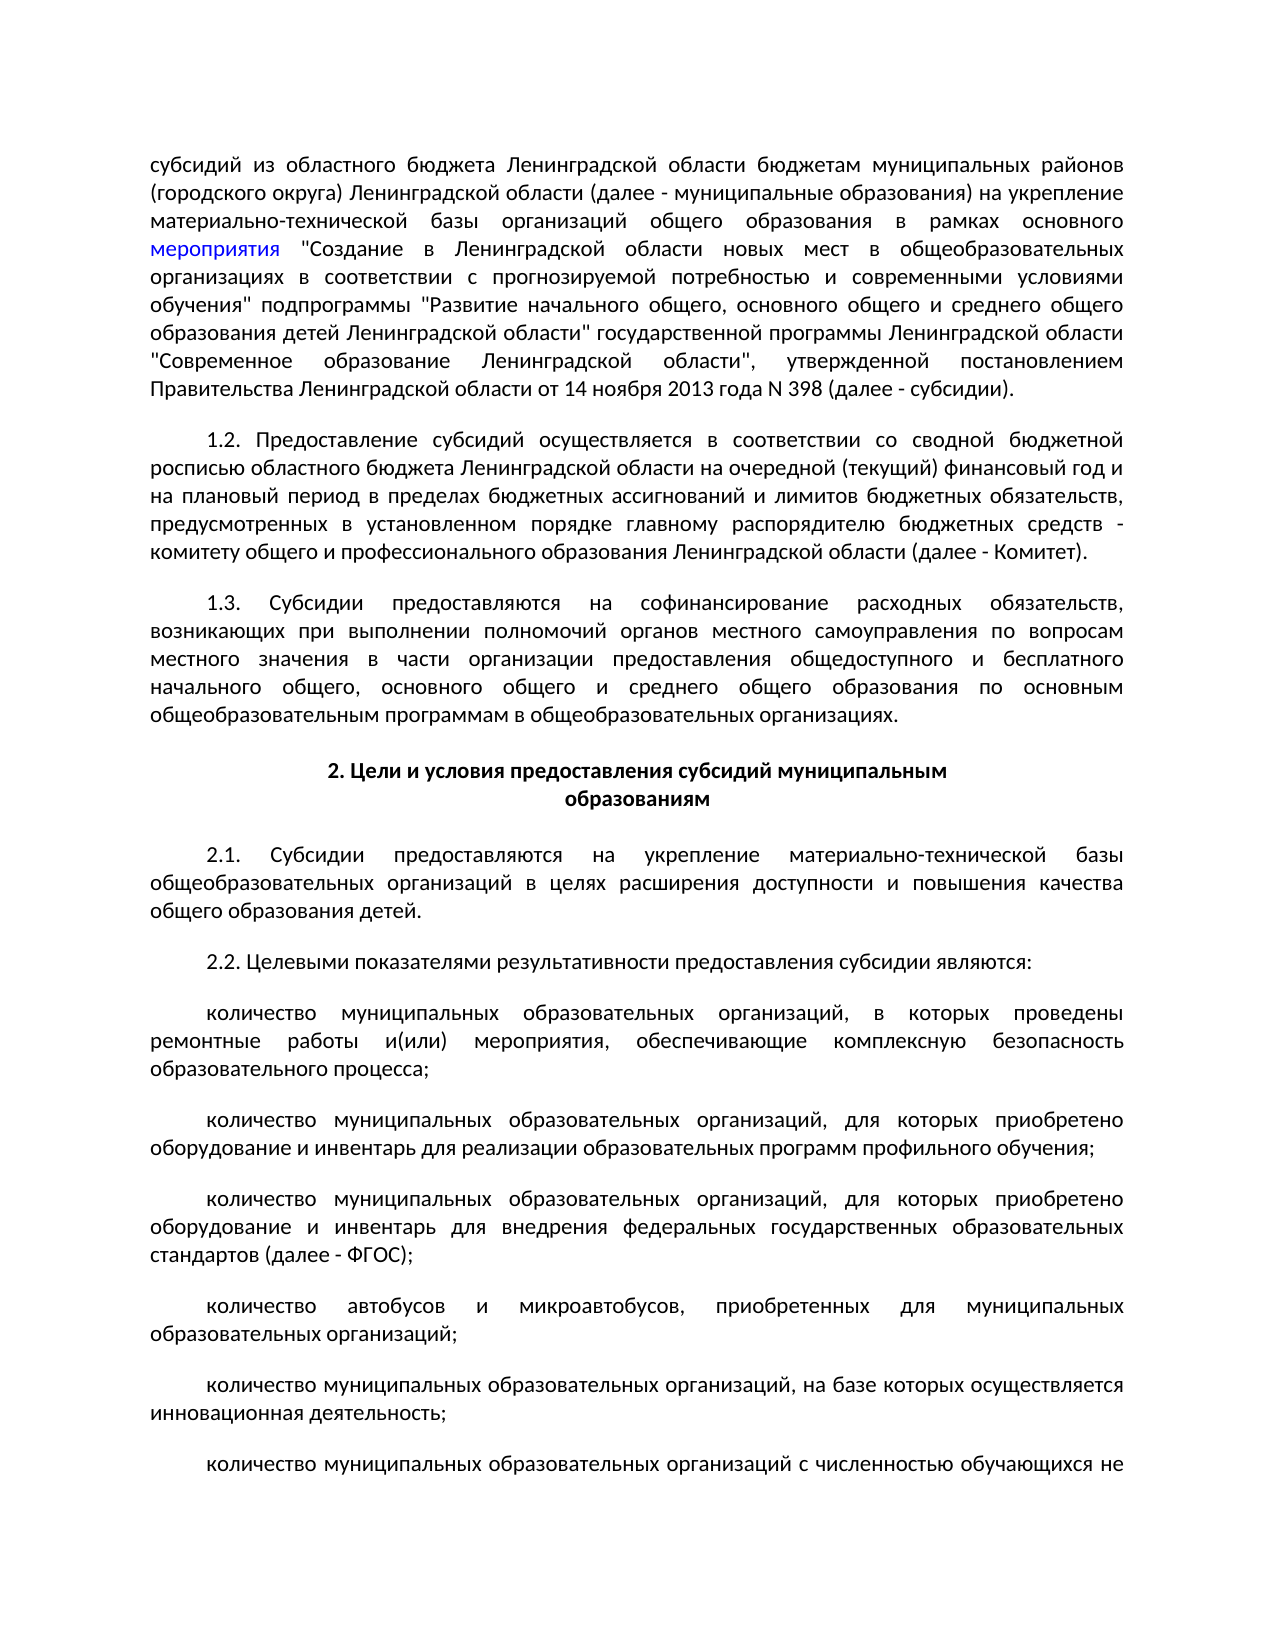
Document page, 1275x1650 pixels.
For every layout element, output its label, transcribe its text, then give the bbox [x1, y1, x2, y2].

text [150, 1449, 1125, 1477]
text 1.3. Субсидии предоставляются на софинансирование расходных обязательств, возникающих при выполнении полномочий органов местного самоуправления по вопросам местного значения в части организации предоставления общедоступного и бесплатного начального общего, основного общего и среднего общего образования по основным общеобразовательным программам в общеобразовательных организациях. [150, 588, 1125, 728]
text количество муниципальных образовательных организаций, для которых приобретено оборудование и инвентарь для внедрения федеральных государственных образовательных стандартов (далее - ФГОС); [150, 1184, 1125, 1268]
text количество автобусов и микроавтобусов, приобретенных для муниципальных образовательных организаций; [150, 1291, 1125, 1347]
text 2.2. Целевыми показателями результативности предоставления субсидии являются: [150, 947, 1125, 975]
text количество муниципальных образовательных организаций, в которых проведены ремонтные работы и(или) мероприятия, обеспечивающие комплексную безопасность образовательного процесса; [150, 998, 1125, 1082]
text 1.2. Предоставление субсидий осуществляется в соответствии со сводной бюджетной росписью областного бюджета Ленинградской области на очередной (текущий) финансовый год и на плановый период в пределах бюджетных ассигнований и лимитов бюджетных обязательств, предусмотренных в установленном порядке главному распорядителю бюджетных средств - комитету общего и профессионального образования Ленинградской области (далее - Комитет). [150, 425, 1125, 565]
text количество муниципальных образовательных организаций, для которых приобретено оборудование и инвентарь для реализации образовательных программ профильного обучения; [150, 1105, 1125, 1161]
text количество муниципальных образовательных организаций, на базе которых осуществляется инновационная деятельность; [150, 1370, 1125, 1426]
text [150, 150, 1125, 402]
text 2. Цели и условия предоставления субсидий муниципальным [150, 756, 1125, 784]
text 2.1. Субсидии предоставляются на укрепление материально-технической базы общеобразовательных организаций в целях расширения доступности и повышения качества общего образования детей. [150, 840, 1125, 924]
text образованиям [150, 784, 1125, 812]
